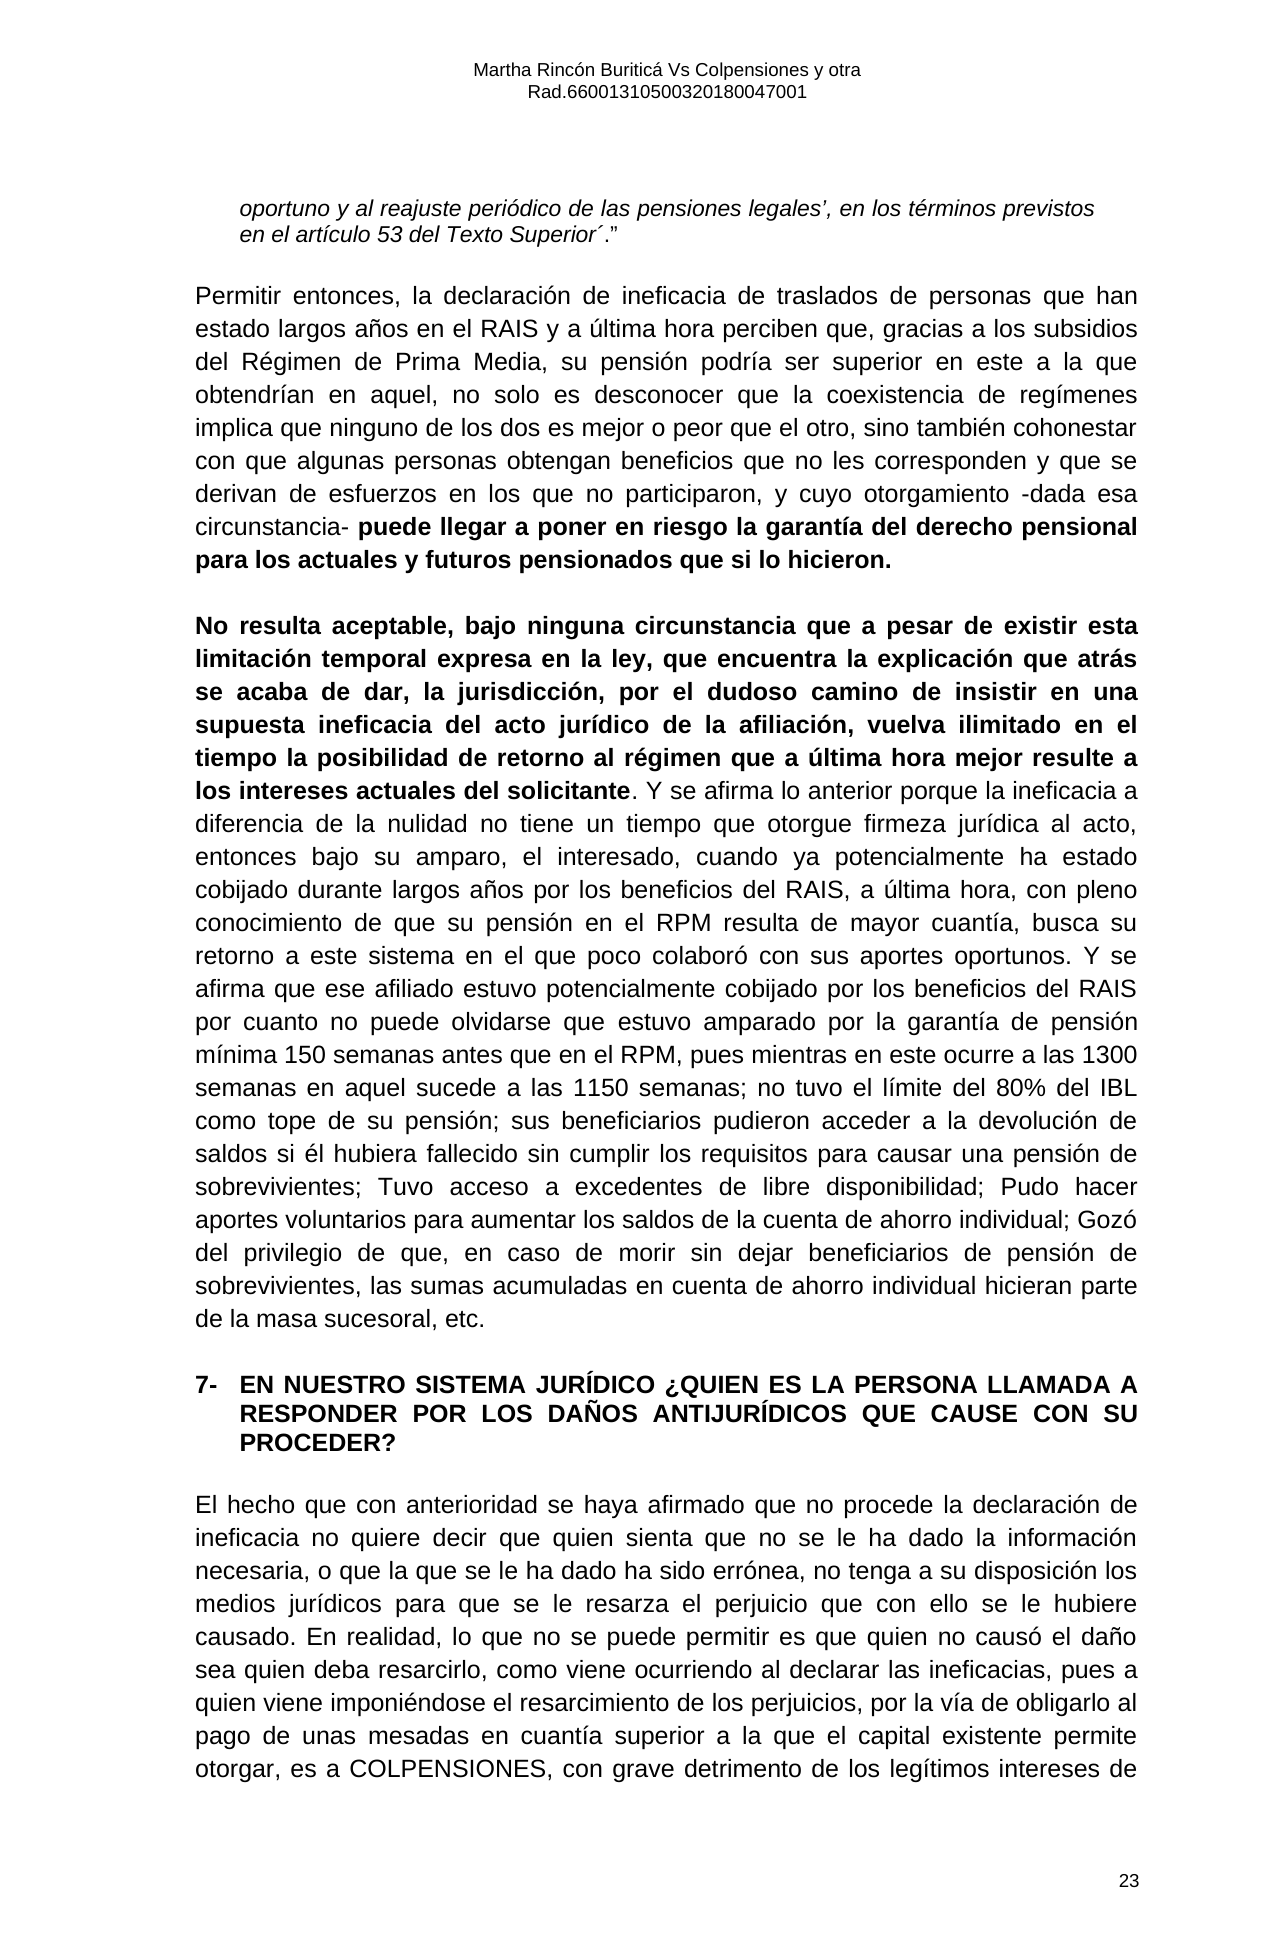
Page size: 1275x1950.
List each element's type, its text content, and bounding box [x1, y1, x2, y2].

text Permitir entonces, la declaración de ineficacia de traslados de personas que han estado largos años en el RAIS y a última hora perciben que, gracias a los subsidios del Régimen de Prima Media, su pensión podría ser superior en este a la que obtendrían en aquel, no solo es desconocer que la coexistencia de regímenes implica que ninguno de los dos es mejor o peor que el otro, sino también cohonestar con que algunas personas obtengan beneficios que no les corresponden y que se derivan de esfuerzos en los que no participaron, y cuyo otorgamiento -dada esa circunstancia- puede llegar a poner en riesgo la garantía del derecho pensional para los actuales y futuros pensionados que si lo hicieron. [195, 281, 1139, 573]
text No resulta aceptable, bajo ninguna circunstancia que a pesar de existir esta limitación temporal expresa en la ley, que encuentra la explicación que atrás se acaba de dar, la jurisdicción, por el dudoso camino de insistir en una supuesta ineficacia del acto jurídico de la afiliación, vuelva ilimitado en el tiempo la posibilidad de retorno al régimen que a última hora mejor resulte a los intereses actuales del solicitante. Y se afirma lo anterior porque la ineficacia a diferencia de la nulidad no tiene un tiempo que otorgue firmeza jurídica al acto, entonces bajo su amparo, el interesado, cuando ya potencialmente ha estado cobijado durante largos años por los beneficios del RAIS, a última hora, con pleno conocimiento de que su pensión en el RPM resulta de mayor cuantía, busca su retorno a este sistema en el que poco colaboró con sus aportes oportunos. Y se afirma que ese afiliado estuvo potencialmente cobijado por los beneficios del RAIS por cuanto no puede olvidarse que estuvo amparado por la garantía de pensión mínima 150 semanas antes que en el RPM, pues mientras en este ocurre a las 1300 semanas en aquel sucede a las 1150 semanas; no tuvo el límite del 80% del IBL como tope de su pensión; sus beneficiarios pudieron acceder a la devolución de saldos si él hubiera fallecido sin cumplir los requisitos para causar una pensión de sobrevivientes; Tuvo acceso a excedentes de libre disponibilidad; Pudo hacer aportes voluntarios para aumentar los saldos de la cuenta de ahorro individual; Gozó del privilegio de que, en caso de morir sin dejar beneficiarios de pensión de sobrevivientes, las sumas acumuladas en cuenta de ahorro individual hicieran parte de la masa sucesoral, etc. [195, 611, 1139, 1333]
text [239, 195, 1095, 248]
list EN NUESTRO SISTEMA JURÍDICO ¿QUIEN ES LA PERSONA LLAMADA A RESPONDER POR LOS DAÑOS ANTIJURÍDICOS QUE CAUSE CON SU PROCEDER? [195, 1370, 1139, 1457]
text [195, 1489, 1139, 1782]
